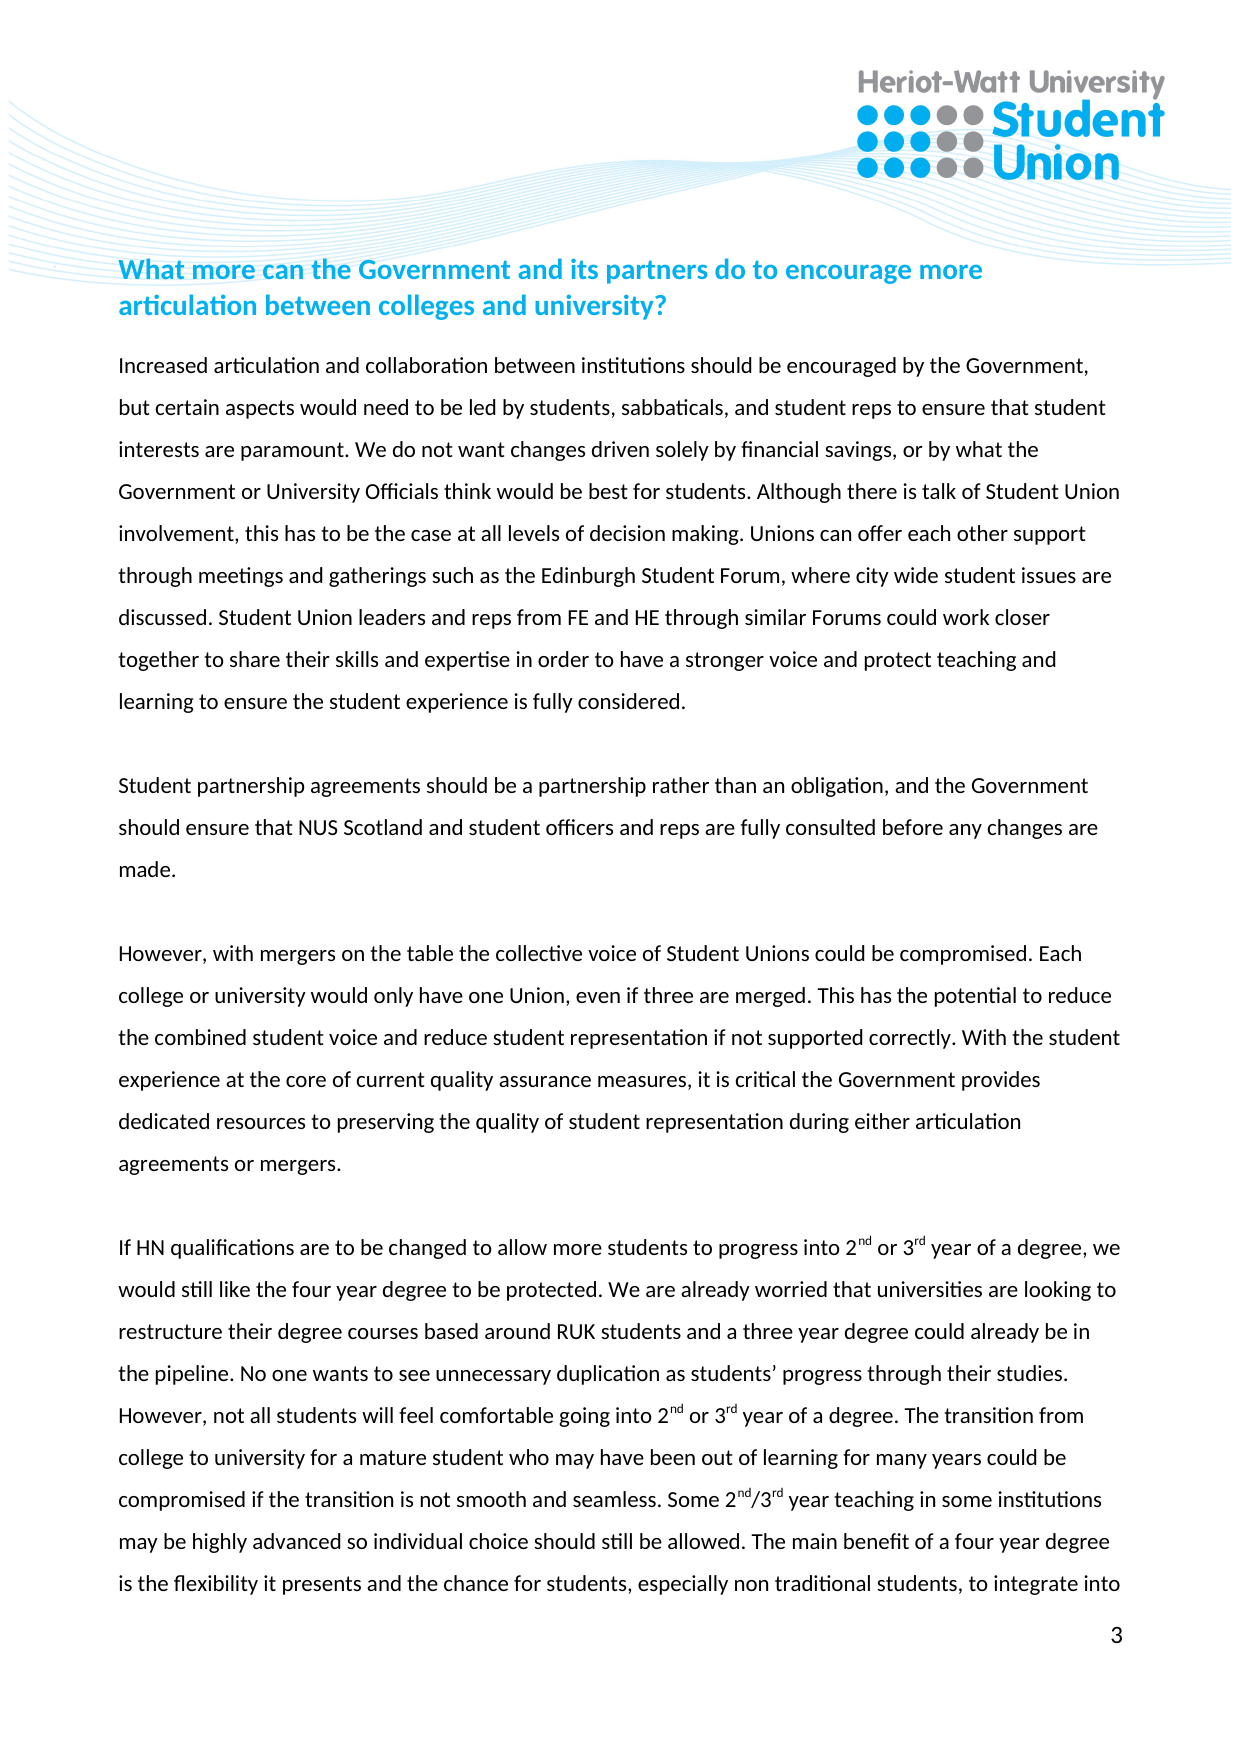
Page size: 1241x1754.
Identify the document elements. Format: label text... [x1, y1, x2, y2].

text However, with mergers on the table the collective voice of Student Unions could be compromised. Each college or university would only have one Union, even if three are merged. This has the potential to reduce the combined student voice and reduce student representation if not supported correctly. With the student experience at the core of current quality assurance measures, it is critical the Government provides dedicated resources to preserving the quality of student representation during either articulation agreements or mergers. [118, 939, 1123, 1177]
picture [8, 19, 1232, 292]
text What more can the Government and its partners do to encourage more articulation between colleges and university? [118, 251, 1123, 322]
text Increased articulation and collaboration between institutions should be encouraged by the Government, but certain aspects would need to be led by students, sabbaticals, and student reps to ensure that student interests are paramount. We do not want changes driven solely by financial savings, or by what the Government or University Officials think would be best for students. Although there is talk of Student Union involvement, this has to be the case at all levels of decision making. Unions can offer each other support through meetings and gatherings such as the Edinburgh Student Forum, where city wide student issues are discussed. Student Union leaders and reps from FE and HE through similar Forums could work closer together to share their skills and expertise in order to have a stronger voice and protect teaching and learning to ensure the student experience is fully considered. [118, 351, 1123, 715]
text Student partnership agreements should be a partnership rather than an obligation, and the Government should ensure that NUS Scotland and student officers and reps are fully consulted before any changes are made. [118, 771, 1123, 883]
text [118, 1233, 1123, 1597]
